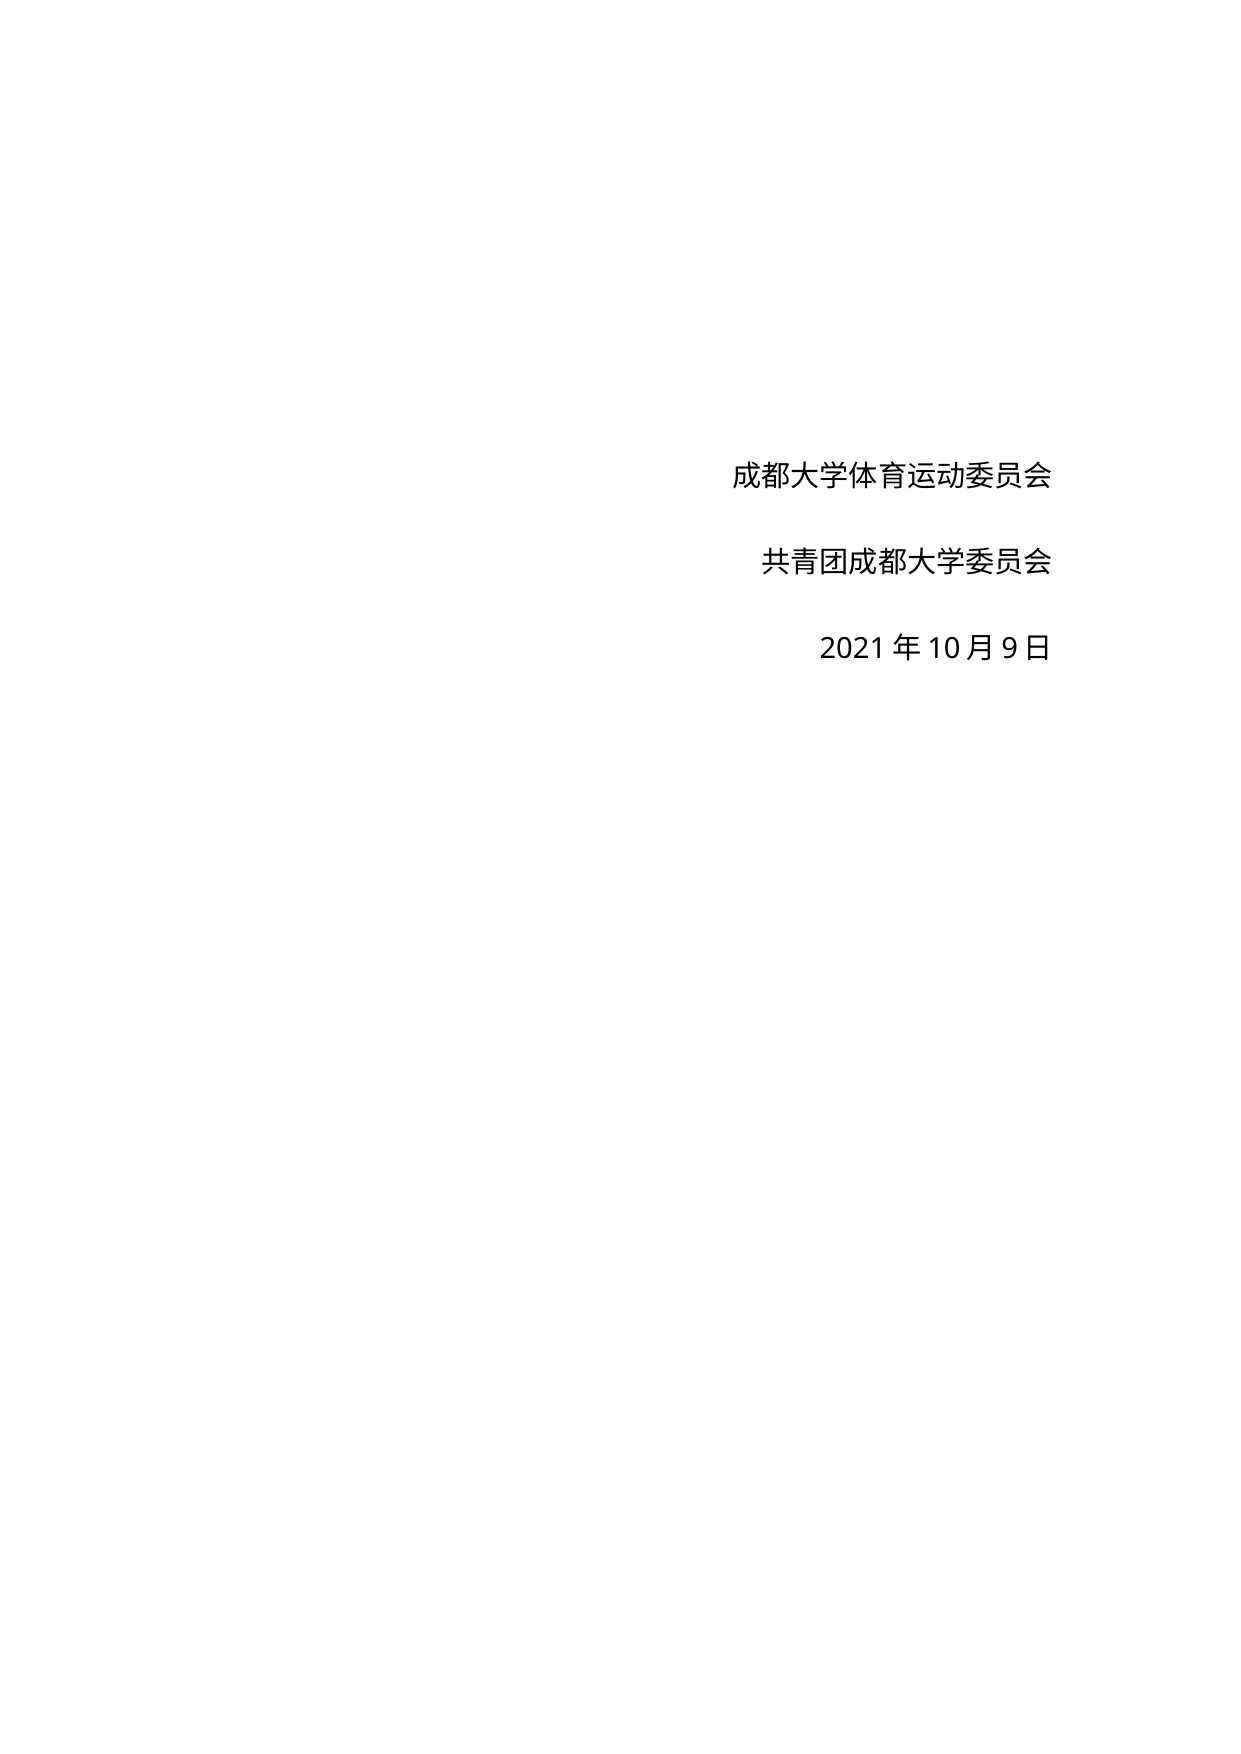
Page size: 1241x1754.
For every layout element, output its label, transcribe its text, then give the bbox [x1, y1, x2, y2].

text 2021年10月9日 [187, 613, 1053, 678]
text 成都大学体育运动委员会 [187, 441, 1053, 506]
text 共青团成都大学委员会 [187, 527, 1053, 592]
